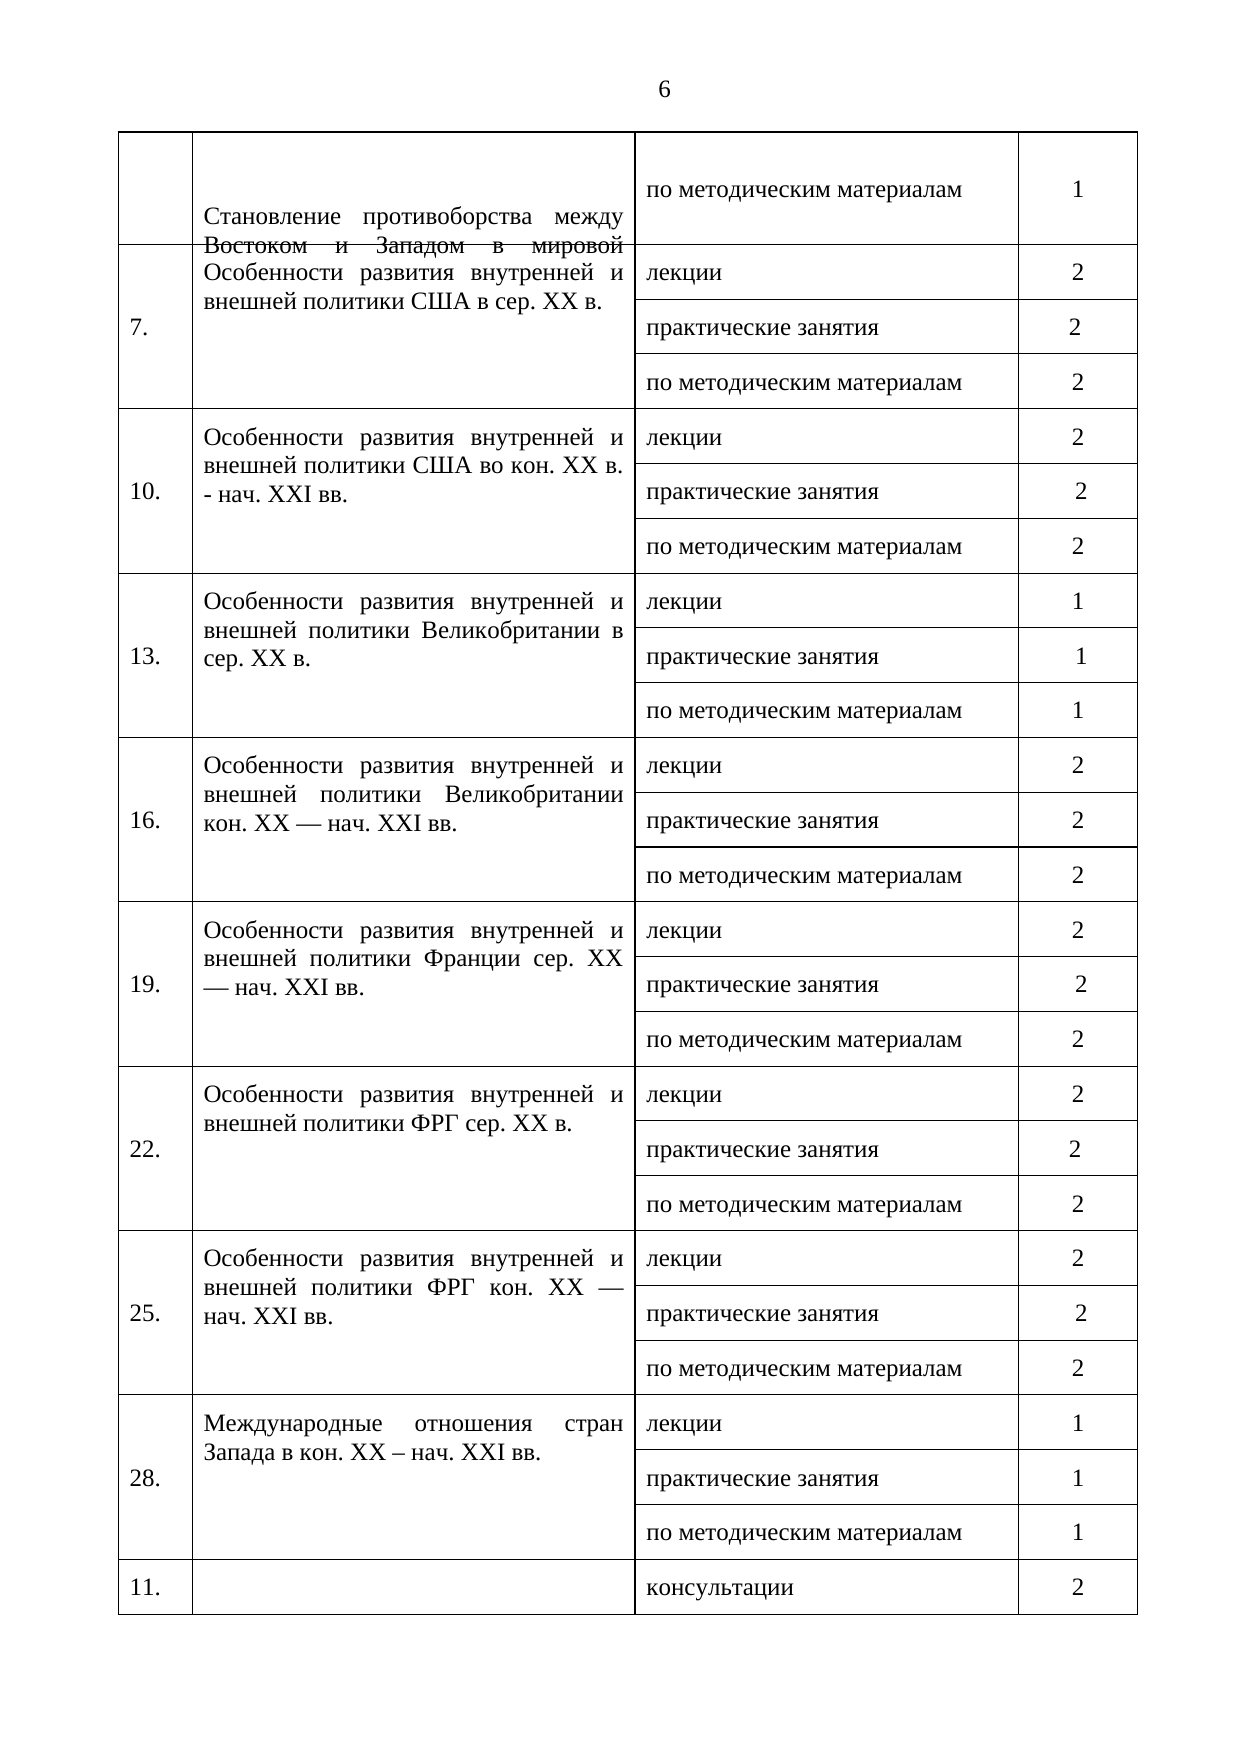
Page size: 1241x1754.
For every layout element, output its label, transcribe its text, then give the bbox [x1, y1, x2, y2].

table_cell по методическим материалам [636, 354, 1018, 408]
table_cell практические занятия [636, 300, 1018, 353]
table_cell по методическим материалам [636, 133, 1018, 244]
table_cell 2 [1019, 245, 1137, 298]
table_cell лекции [636, 574, 1018, 627]
table_cell Особенности развития внутренней и внешней политики Великобритании кон. ХХ — нач. XXI вв. [193, 738, 634, 901]
table_cell практические занятия [636, 464, 1018, 518]
table_cell по методическим материалам [636, 1012, 1018, 1066]
table_cell 2 [1019, 957, 1137, 1011]
table_cell [119, 1395, 192, 1559]
table_cell 2 [1019, 1067, 1137, 1120]
table_cell лекции [636, 1067, 1018, 1120]
table_cell 2 [1019, 1341, 1137, 1394]
table_cell [119, 902, 192, 1066]
table_cell 2 [1019, 1560, 1137, 1613]
table_cell 2 [1019, 1286, 1137, 1339]
table_cell 1 [1019, 133, 1137, 244]
table_cell 2 [1019, 519, 1137, 572]
table_cell 11. [119, 1560, 192, 1613]
table_cell Особенности развития внутренней и внешней политики ФРГ сер. ХХ в. [193, 1067, 634, 1230]
table_cell 2 [1019, 464, 1137, 518]
table_cell лекции [636, 1231, 1018, 1285]
table_cell практические занятия [636, 1121, 1018, 1175]
table_cell практические занятия [636, 628, 1018, 682]
table_cell лекции [636, 1395, 1018, 1449]
table_cell Особенности развития внутренней и внешней политики США в сер. ХХ в. [193, 245, 634, 408]
table_cell лекции [636, 245, 1018, 298]
table_cell 1 [1019, 1450, 1137, 1504]
table_cell 2 [1019, 1176, 1137, 1230]
table_cell консультации [636, 1560, 1018, 1613]
table_cell 1 [1019, 683, 1137, 737]
table_cell по методическим материалам [636, 1176, 1018, 1230]
table_cell по методическим материалам [636, 1341, 1018, 1394]
table_cell Особенности развития внутренней и внешней политики Франции сер. ХХ — нач. XXI вв. [193, 902, 634, 1066]
table_cell Особенности развития внутренней и внешней политики США во кон. ХХ в. - нач. XXI вв. [193, 409, 634, 572]
table_cell 2 [1019, 738, 1137, 792]
table_cell практические занятия [636, 957, 1018, 1011]
table_cell 1 [1019, 1505, 1137, 1559]
table_cell практические занятия [636, 1450, 1018, 1504]
table_cell [119, 738, 192, 901]
table_cell 1 [1019, 574, 1137, 627]
table_cell 2 [1019, 1231, 1137, 1285]
table_cell 2 [1019, 409, 1137, 463]
table_cell по методическим материалам [636, 519, 1018, 572]
table_cell [119, 574, 192, 737]
table_cell Особенности развития внутренней и внешней политики ФРГ кон. ХХ — нач. XXI вв. [193, 1231, 634, 1394]
table_cell 2 [1019, 1121, 1137, 1175]
table_cell 1 [1019, 628, 1137, 682]
table_cell практические занятия [636, 793, 1018, 846]
table_cell по методическим материалам [636, 683, 1018, 737]
table_cell лекции [636, 409, 1018, 463]
table_cell 1 [1019, 1395, 1137, 1449]
table_cell лекции [636, 738, 1018, 792]
table_cell по методическим материалам [636, 1505, 1018, 1559]
table_cell 2 [1019, 300, 1137, 353]
table_cell 2 [1019, 354, 1137, 408]
table_cell 2 [1019, 848, 1137, 901]
table_cell 2 [1019, 793, 1137, 846]
table_cell 2 [1019, 902, 1137, 956]
table_cell практические занятия [636, 1286, 1018, 1339]
table_cell [119, 245, 192, 408]
table_cell лекции [636, 902, 1018, 956]
table_cell Международные отношения стран Запада в кон. ХХ – нач. ХХI вв. [193, 1395, 634, 1559]
table_cell [193, 1560, 634, 1613]
table_cell [119, 409, 192, 572]
table_cell по методическим материалам [636, 848, 1018, 901]
table_cell [119, 1231, 192, 1394]
table_cell Особенности развития внутренней и внешней политики Великобритании в сер. ХХ в. [193, 574, 634, 737]
table_cell [119, 1067, 192, 1230]
table_cell 2 [1019, 1012, 1137, 1066]
